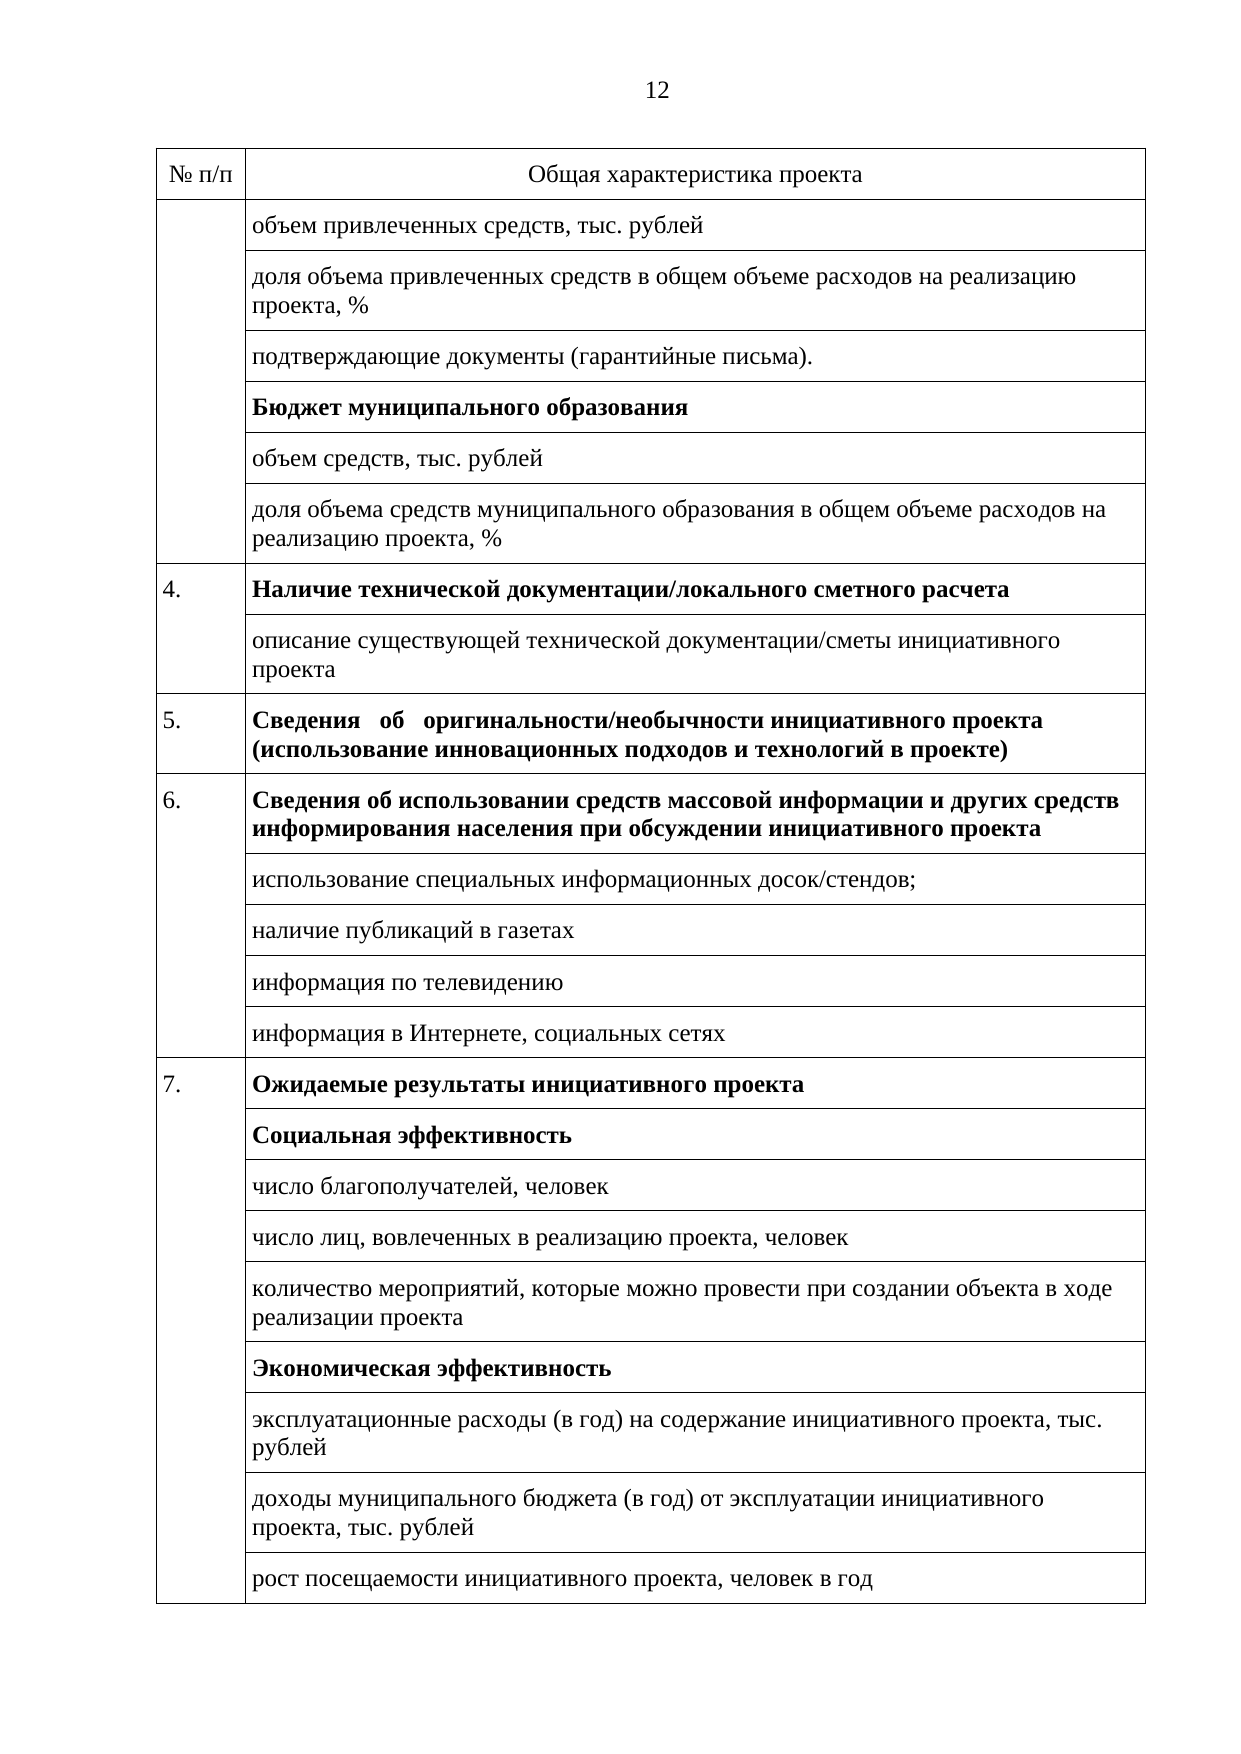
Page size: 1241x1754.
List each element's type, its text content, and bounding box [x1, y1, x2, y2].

table_cell Сведения об оригинальности/необычности инициативного проекта (использование инновационных подходов и технологий в проекте) [246, 694, 1145, 773]
table_cell 6. [157, 774, 245, 1057]
table_cell Социальная эффективность [246, 1109, 1145, 1159]
table_cell 7. [157, 1058, 245, 1603]
table_header № п/п [157, 149, 245, 199]
table_cell информация по телевидению [246, 956, 1145, 1006]
table_cell объем средств, тыс. рублей [246, 433, 1145, 483]
table_cell объем привлеченных средств, тыс. рублей [246, 200, 1145, 250]
table_cell Бюджет муниципального образования [246, 382, 1145, 432]
table_cell доля объема средств муниципального образования в общем объеме расходов на реализацию проекта, % [246, 484, 1145, 562]
table_header Общая характеристика проекта [246, 149, 1145, 199]
table_cell число благополучателей, человек [246, 1160, 1145, 1210]
table_cell 5. [157, 694, 245, 773]
table_cell описание существующей технической документации/сметы инициативного проекта [246, 615, 1145, 693]
table_cell эксплуатационные расходы (в год) на содержание инициативного проекта, тыс. рублей [246, 1393, 1145, 1472]
table_cell доля объема привлеченных средств в общем объеме расходов на реализацию проекта, % [246, 251, 1145, 329]
table_cell количество мероприятий, которые можно провести при создании объекта в ходе реализации проекта [246, 1262, 1145, 1341]
table_cell использование специальных информационных досок/стендов; [246, 854, 1145, 904]
table_cell 4. [157, 564, 245, 693]
table_cell доходы муниципального бюджета (в год) от эксплуатации инициативного проекта, тыс. рублей [246, 1473, 1145, 1552]
table_cell рост посещаемости инициативного проекта, человек в год [246, 1553, 1145, 1603]
table_cell Наличие технической документации/локального сметного расчета [246, 564, 1145, 613]
table_cell Ожидаемые результаты инициативного проекта [246, 1058, 1145, 1108]
table_cell информация в Интернете, социальных сетях [246, 1007, 1145, 1057]
table_cell Сведения об использовании средств массовой информации и других средств информирования населения при обсуждении инициативного проекта [246, 774, 1145, 853]
table_cell подтверждающие документы (гарантийные письма). [246, 331, 1145, 381]
table_cell Экономическая эффективность [246, 1342, 1145, 1392]
table_cell число лиц, вовлеченных в реализацию проекта, человек [246, 1211, 1145, 1261]
table_cell наличие публикаций в газетах [246, 905, 1145, 955]
